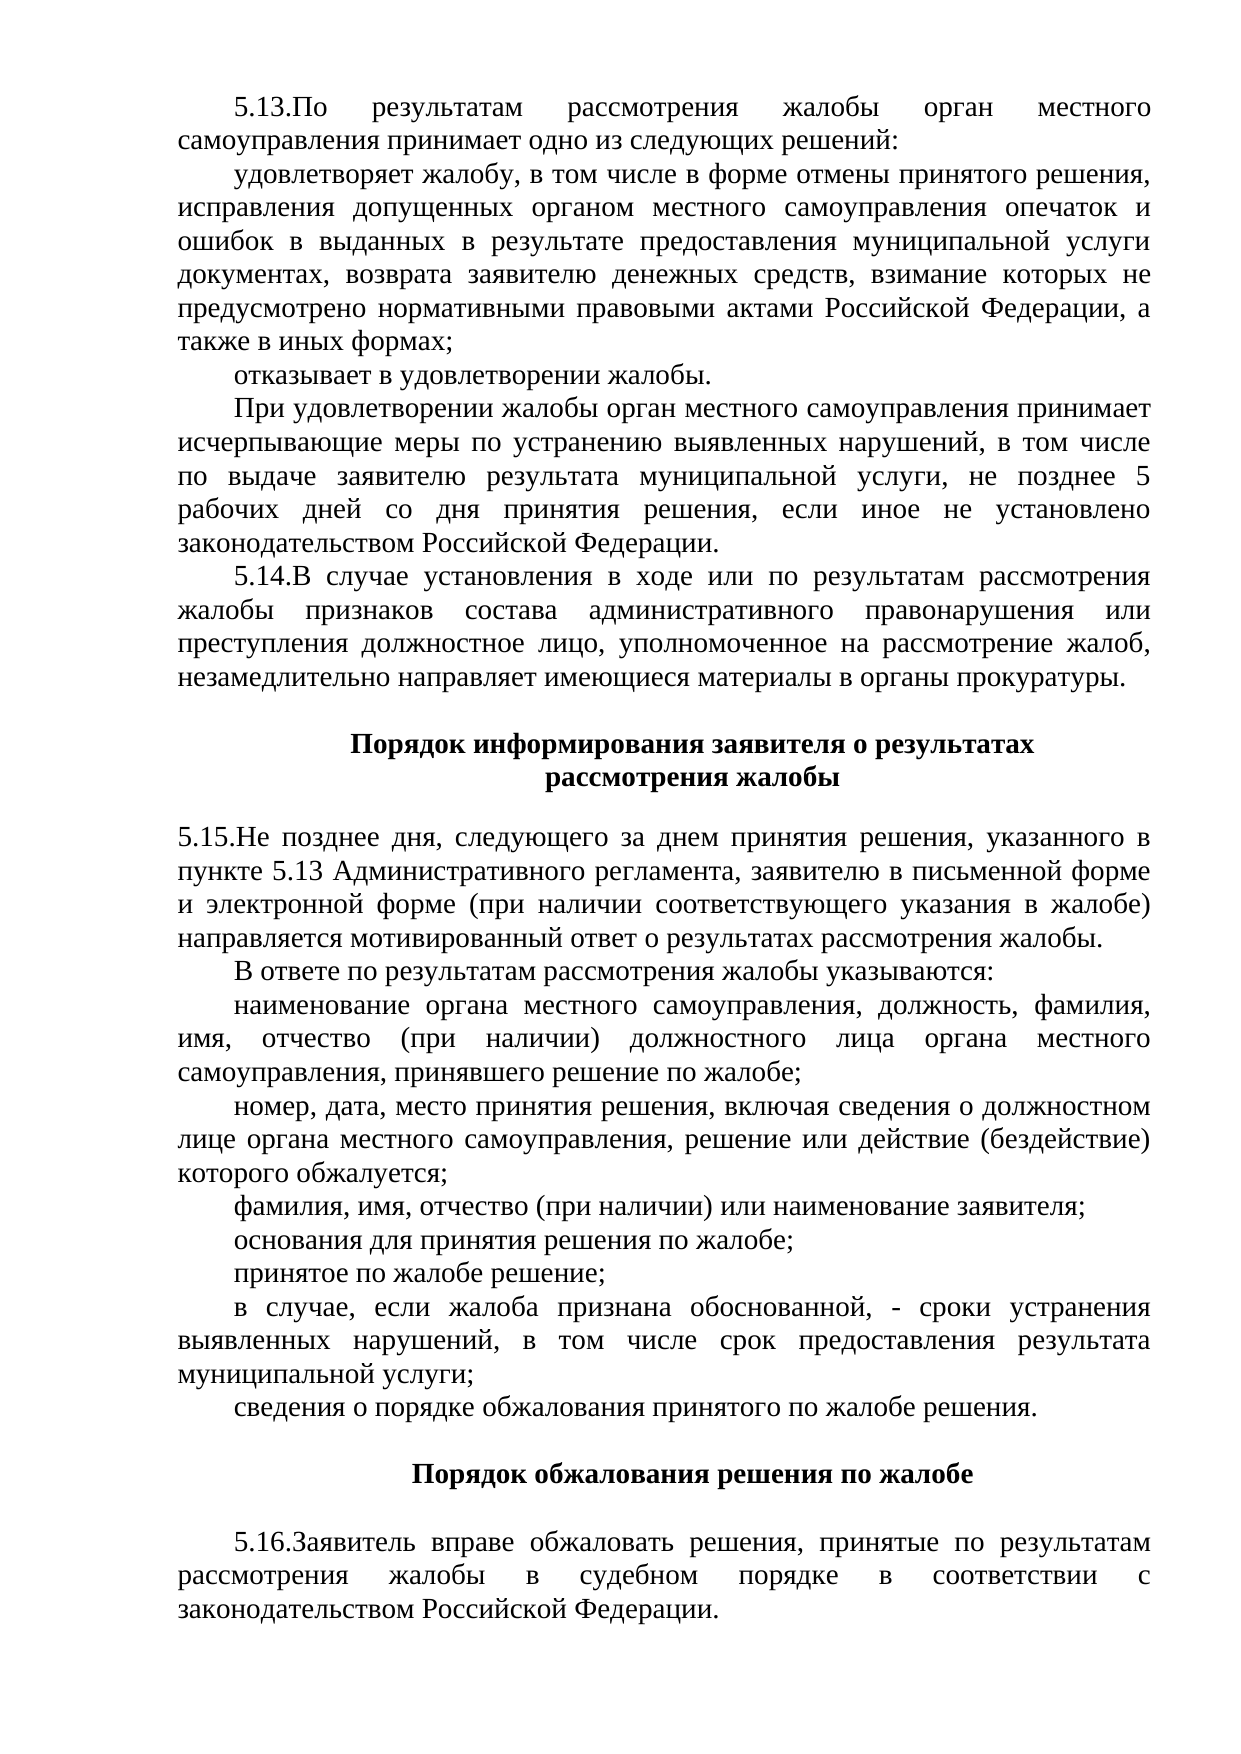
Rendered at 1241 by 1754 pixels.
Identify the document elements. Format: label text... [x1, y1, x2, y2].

text номер, дата, место принятия решения, включая сведения о должностном лице органа местного самоуправления, решение или действие (бездействие) которого обжалуется; [177, 1088, 1152, 1188]
text в случае, если жалоба признана обоснованной, - сроки устранения выявленных нарушений, в том числе срок предоставления результата муниципальной услуги; [177, 1289, 1152, 1389]
text 5.15.Не позднее дня, следующего за днем принятия решения, указанного в пункте 5.13 Административного регламента, заявителю в письменной форме и электронной форме (при наличии соответствующего указания в жалобе) направляется мотивированный ответ о результатах рассмотрения жалобы. [177, 819, 1152, 953]
text 5.16.Заявитель вправе обжаловать решения, принятые по результатам рассмотрения жалобы в судебном порядке в соответствии с законодательством Российской Федерации. [177, 1524, 1152, 1624]
text 5.13.По результатам рассмотрения жалобы орган местного самоуправления принимает одно из следующих решений: [177, 89, 1152, 156]
text сведения о порядке обжалования принятого по жалобе решения. [177, 1389, 1152, 1423]
text отказывает в удовлетворении жалобы. [177, 357, 1152, 391]
text удовлетворяет жалобу, в том числе в форме отмены принятого решения, исправления допущенных органом местного самоуправления опечаток и ошибок в выданных в результате предоставления муниципальной услуги документах, возврата заявителю денежных средств, взимание которых не предусмотрено нормативными правовыми актами Российской Федерации, а также в иных формах; [177, 156, 1152, 357]
text Порядок информирования заявителя о результатах [177, 726, 1152, 759]
text При удовлетворении жалобы орган местного самоуправления принимает исчерпывающие меры по устранению выявленных нарушений, в том числе по выдаче заявителю результата муниципальной услуги, не позднее 5 рабочих дней со дня принятия решения, если иное не установлено законодательством Российской Федерации. [177, 391, 1152, 558]
text основания для принятия решения по жалобе; [177, 1222, 1152, 1255]
text фамилия, имя, отчество (при наличии) или наименование заявителя; [177, 1188, 1152, 1222]
text наименование органа местного самоуправления, должность, фамилия, имя, отчество (при наличии) должностного лица органа местного самоуправления, принявшего решение по жалобе; [177, 987, 1152, 1088]
text В ответе по результатам рассмотрения жалобы указываются: [177, 953, 1152, 987]
text принятое по жалобе решение; [177, 1255, 1152, 1289]
text Порядок обжалования решения по жалобе [177, 1457, 1152, 1490]
text рассмотрения жалобы [177, 759, 1152, 793]
text 5.14.В случае установления в ходе или по результатам рассмотрения жалобы признаков состава административного правонарушения или преступления должностное лицо, уполномоченное на рассмотрение жалоб, незамедлительно направляет имеющиеся материалы в органы прокуратуры. [177, 558, 1152, 692]
